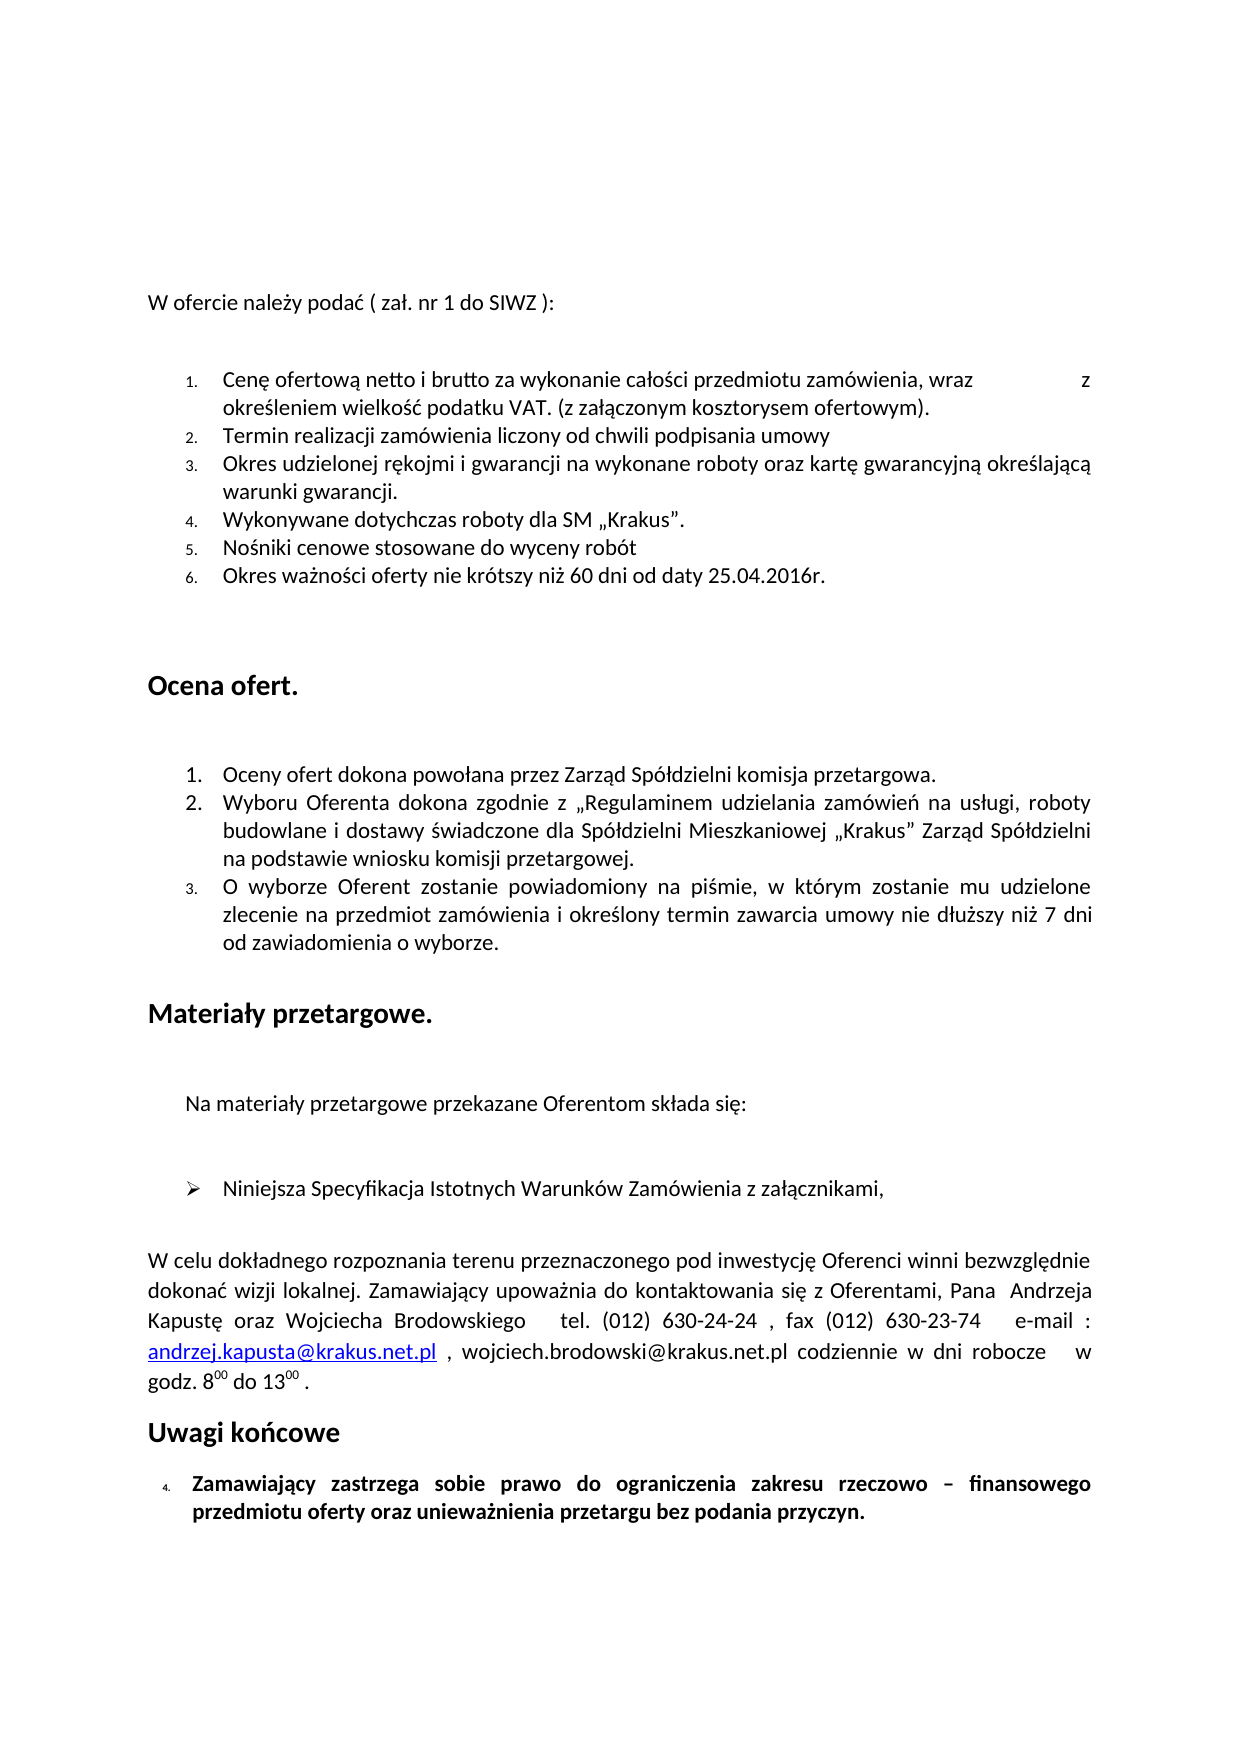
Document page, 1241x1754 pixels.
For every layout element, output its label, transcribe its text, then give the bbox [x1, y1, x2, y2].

list Wykonywane dotychczas roboty dla SM „Krakus”. [185, 506, 1093, 533]
text W celu dokładnego rozpoznania terenu przeznaczonego pod inwestycję Oferenci winni bezwzględnie dokonać wizji lokalnej. Zamawiający upoważnia do kontaktowania się z Oferentami, Pana Andrzeja Kapustę oraz Wojciecha Brodowskiego tel. (012) 630-24-24 , fax (012) 630-23-74 e-mail : andrzej.kapusta@krakus.net.pl , wojciech.brodowski@krakus.net.pl codziennie w dni robocze w godz. 800 do 1300 . [148, 1246, 1093, 1395]
list Termin realizacji zamówienia liczony od chwili podpisania umowy [185, 421, 1093, 449]
list Okres udzielonej rękojmi i gwarancji na wykonane roboty oraz kartę gwarancyjną określającą warunki gwarancji. [185, 449, 1093, 506]
list O wyborze Oferent zostanie powiadomiony na piśmie, w którym zostanie mu udzielone zlecenie na przedmiot zamówienia i określony termin zawarcia umowy nie dłuższy niż 7 dni od zawiadomienia o wyborze. [185, 872, 1093, 956]
text W ofercie należy podać ( zał. nr 1 do SIWZ ): [148, 288, 1093, 316]
list Okres ważności oferty nie krótszy niż 60 dni od daty 25.04.2016r. [185, 562, 1093, 589]
text Materiały przetargowe. [148, 995, 1093, 1031]
text Ocena ofert. [148, 667, 1093, 702]
list Wyboru Oferenta dokona zgodnie z „Regulaminem udzielania zamówień na usługi, roboty budowlane i dostawy świadczone dla Spółdzielni Mieszkaniowej „Krakus” Zarząd Spółdzielni na podstawie wniosku komisji przetargowej. [185, 788, 1093, 872]
list Niniejsza Specyfikacja Istotnych Warunków Zamówienia z załącznikami, [185, 1174, 1093, 1202]
text Uwagi końcowe [148, 1414, 1093, 1449]
list Zamawiający zastrzega sobie prawo do ograniczenia zakresu rzeczowo – finansowego przedmiotu oferty oraz unieważnienia przetargu bez podania przyczyn. [162, 1469, 1093, 1525]
list Cenę ofertową netto i brutto za wykonanie całości przedmiotu zamówienia, wraz z określeniem wielkość podatku VAT. (z załączonym kosztorysem ofertowym). [185, 365, 1093, 421]
list Oceny ofert dokona powołana przez Zarząd Spółdzielni komisja przetargowa. [185, 760, 1093, 788]
list Nośniki cenowe stosowane do wyceny robót [185, 533, 1093, 562]
text Na materiały przetargowe przekazane Oferentom składa się: [185, 1089, 1093, 1117]
